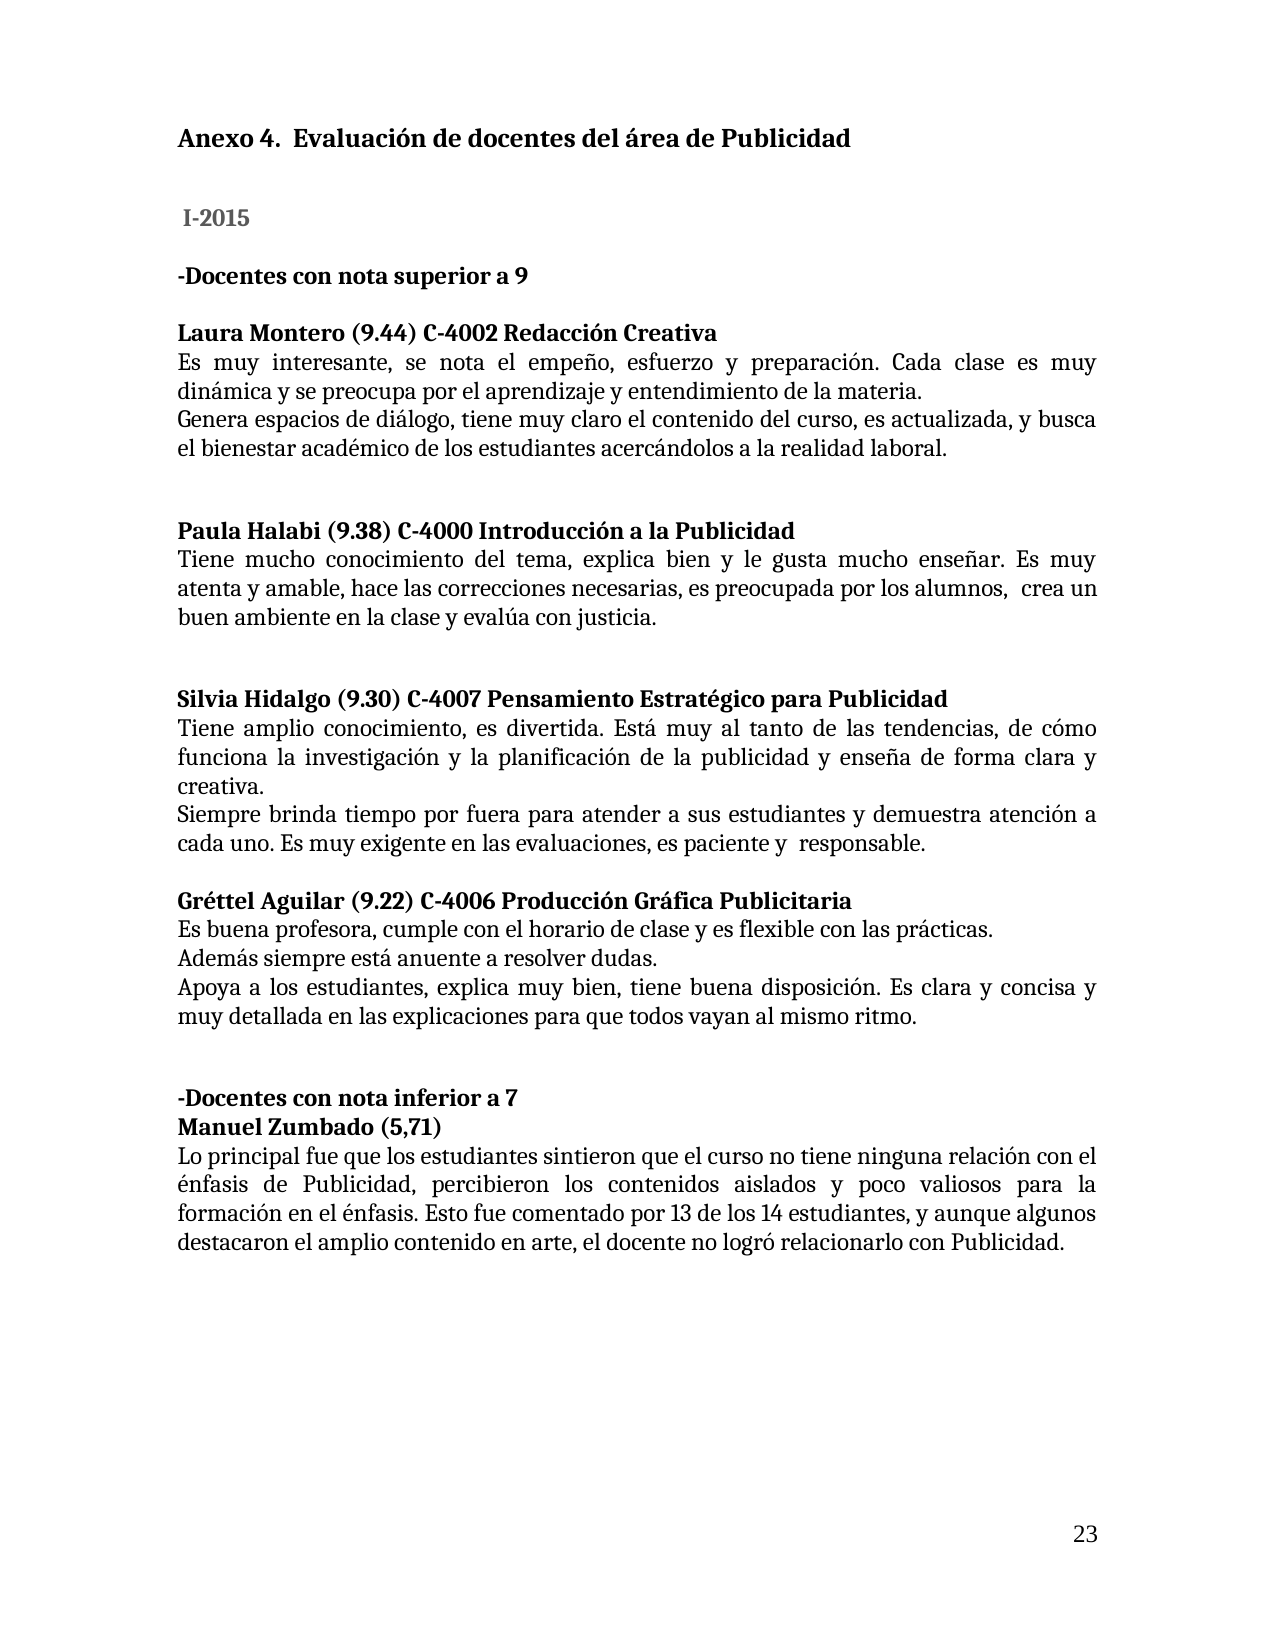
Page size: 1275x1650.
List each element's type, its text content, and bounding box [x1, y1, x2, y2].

text -Docentes con nota superior a 9 [177, 262, 1098, 290]
text Genera espacios de diálogo, tiene muy claro el contenido del curso, es actualizada, y busca el bienestar académico de los estudiantes acercándolos a la realidad laboral. [177, 405, 1098, 463]
text Es buena profesora, cumple con el horario de clase y es flexible con las prácticas. [177, 915, 1098, 944]
text Apoya a los estudiantes, explica muy bien, tiene buena disposición. Es clara y concisa y muy detallada en las explicaciones para que todos vayan al mismo ritmo. [177, 973, 1098, 1030]
subtitle Anexo 4. Evaluación de docentes del área de Publicidad [177, 123, 1098, 154]
text Tiene mucho conocimiento del tema, explica bien y le gusta mucho enseñar. Es muy atenta y amable, hace las correcciones necesarias, es preocupada por los alumnos, crea un buen ambiente en la clase y evalúa con justicia. [177, 545, 1098, 632]
text Manuel Zumbado (5,71) [177, 1113, 1098, 1142]
text Siempre brinda tiempo por fuera para atender a sus estudiantes y demuestra atención a cada uno. Es muy exigente en las evaluaciones, es paciente y responsable. [177, 800, 1098, 858]
subtitle I-2015 [177, 204, 1098, 233]
text Laura Montero (9.44) C-4002 Redacción Creativa [177, 319, 1098, 348]
text Tiene amplio conocimiento, es divertida. Está muy al tanto de las tendencias, de cómo funciona la investigación y la planificación de la publicidad y enseña de forma clara y creativa. [177, 714, 1098, 800]
text Lo principal fue que los estudiantes sintieron que el curso no tiene ninguna relación con el énfasis de Publicidad, percibieron los contenidos aislados y poco valiosos para la formación en el énfasis. Esto fue comentado por 13 de los 14 estudiantes, y aunque algunos destacaron el amplio contenido en arte, el docente no logró relacionarlo con Publicidad. [177, 1142, 1098, 1257]
text Paula Halabi (9.38) C-4000 Introducción a la Publicidad [177, 517, 1098, 545]
text Además siempre está anuente a resolver dudas. [177, 944, 1098, 973]
text Silvia Hidalgo (9.30) C-4007 Pensamiento Estratégico para Publicidad [177, 685, 1098, 714]
text Es muy interesante, se nota el empeño, esfuerzo y preparación. Cada clase es muy dinámica y se preocupa por el aprendizaje y entendimiento de la materia. [177, 348, 1098, 405]
text -Docentes con nota inferior a 7 [177, 1084, 1098, 1113]
text Gréttel Aguilar (9.22) C-4006 Producción Gráfica Publicitaria [177, 887, 1098, 915]
